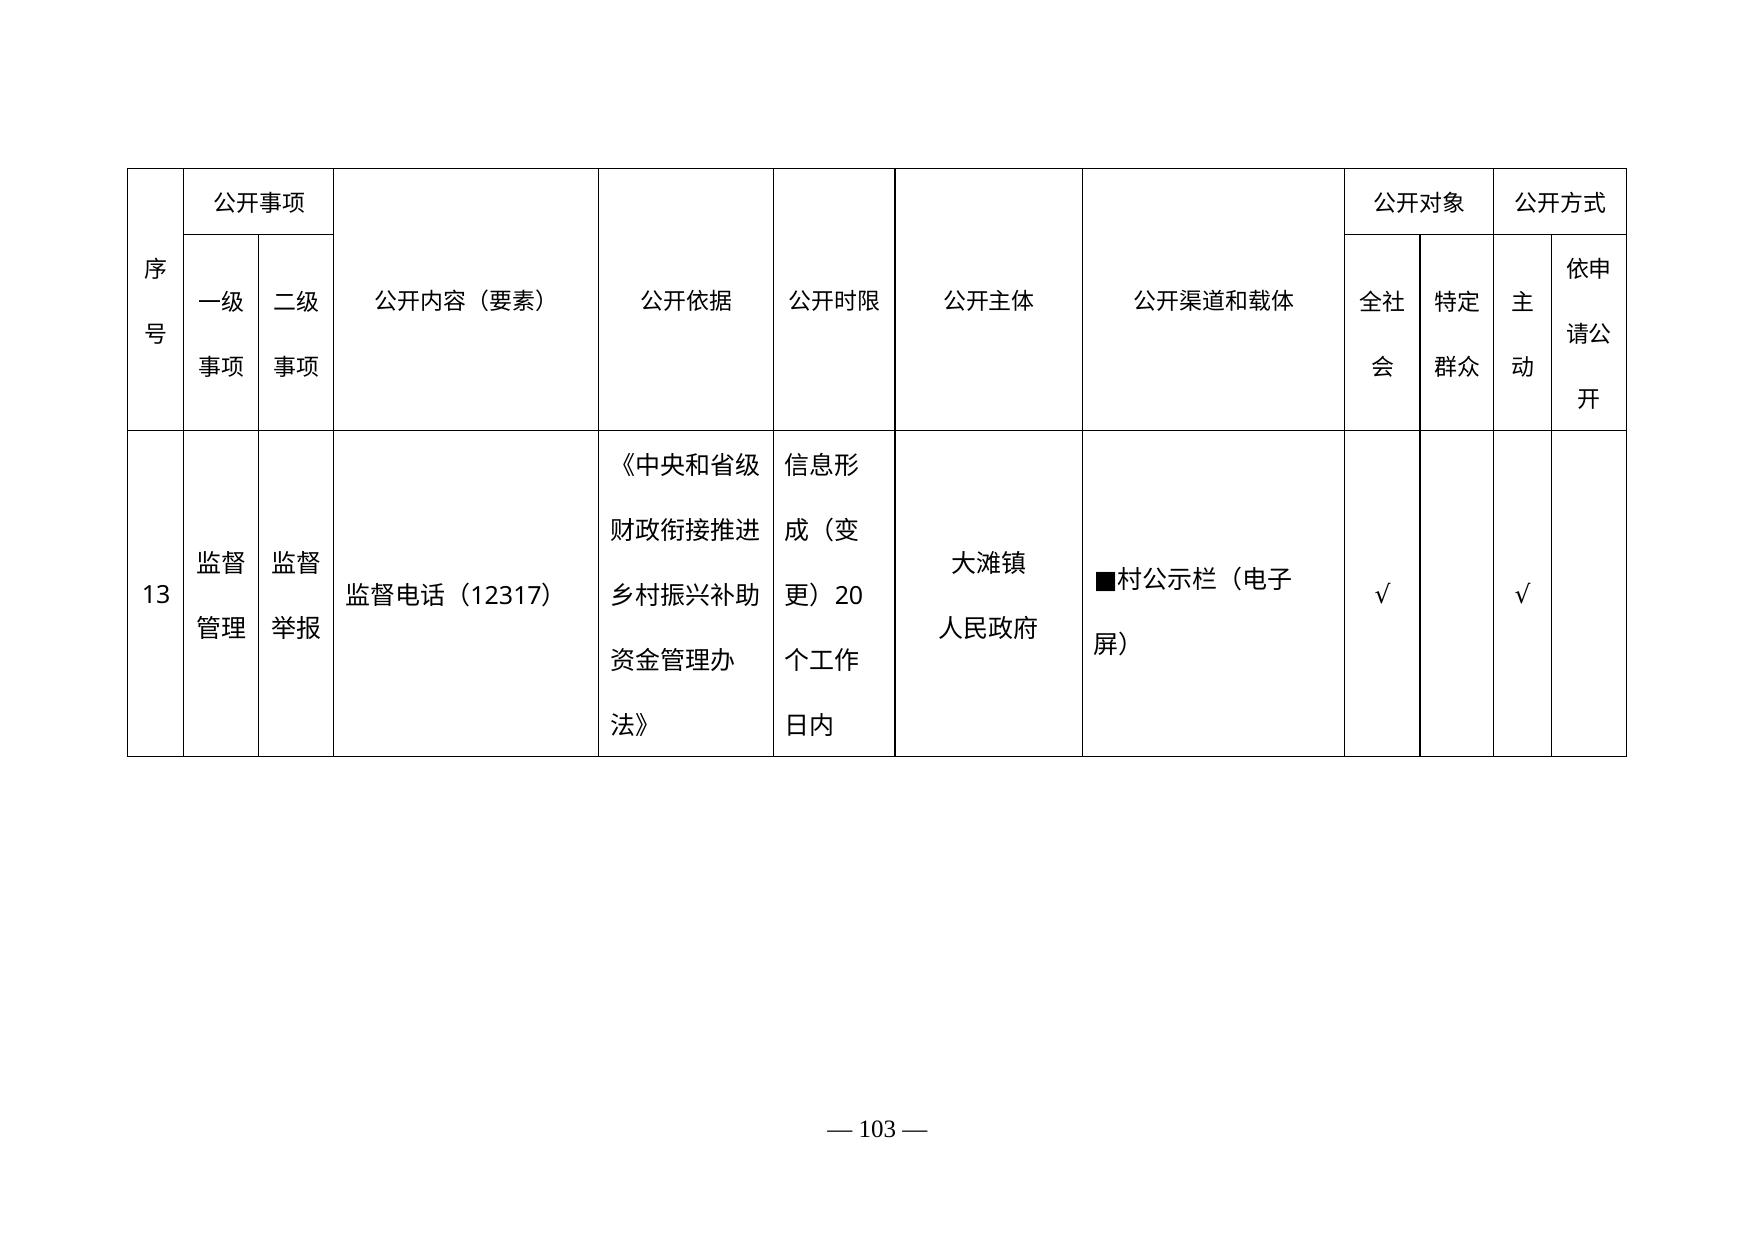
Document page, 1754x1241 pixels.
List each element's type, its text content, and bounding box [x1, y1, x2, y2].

table_cell [1421, 431, 1493, 756]
table_cell 《中央和省级财政衔接推进乡村振兴补助资金管理办法》 [599, 431, 773, 756]
table_cell 信息形成（变更）20个工作日内 [774, 431, 894, 756]
table_header 公开事项 [184, 169, 333, 234]
table_cell 主动 [1494, 235, 1551, 430]
table_cell 大滩镇 人民政府 [896, 431, 1082, 756]
table_cell 一级事项 [184, 235, 258, 430]
table_header 公开对象 [1345, 169, 1493, 234]
table_cell 全社会 [1345, 235, 1419, 430]
table_cell 监督举报 [259, 431, 333, 756]
table_cell 13 [128, 431, 183, 756]
table_header 公开方式 [1494, 169, 1626, 234]
table_cell 二级事项 [259, 235, 333, 430]
table_header 公开内容（要素） [334, 169, 598, 430]
table_header 公开主体 [896, 169, 1082, 430]
table_cell ■村公示栏（电子屏） [1083, 431, 1344, 756]
table_header 公开时限 [774, 169, 894, 430]
table_header 序号 [128, 169, 183, 430]
table_header 公开依据 [599, 169, 773, 430]
table_cell [1552, 431, 1626, 756]
table_cell 监督管理 [184, 431, 258, 756]
table_cell √ [1494, 431, 1551, 756]
table_cell √ [1345, 431, 1419, 756]
table_cell 监督电话（12317） [334, 431, 598, 756]
table_cell 特定群众 [1421, 235, 1493, 430]
table_header 公开渠道和载体 [1083, 169, 1344, 430]
table_cell 依申请公开 [1552, 235, 1626, 430]
